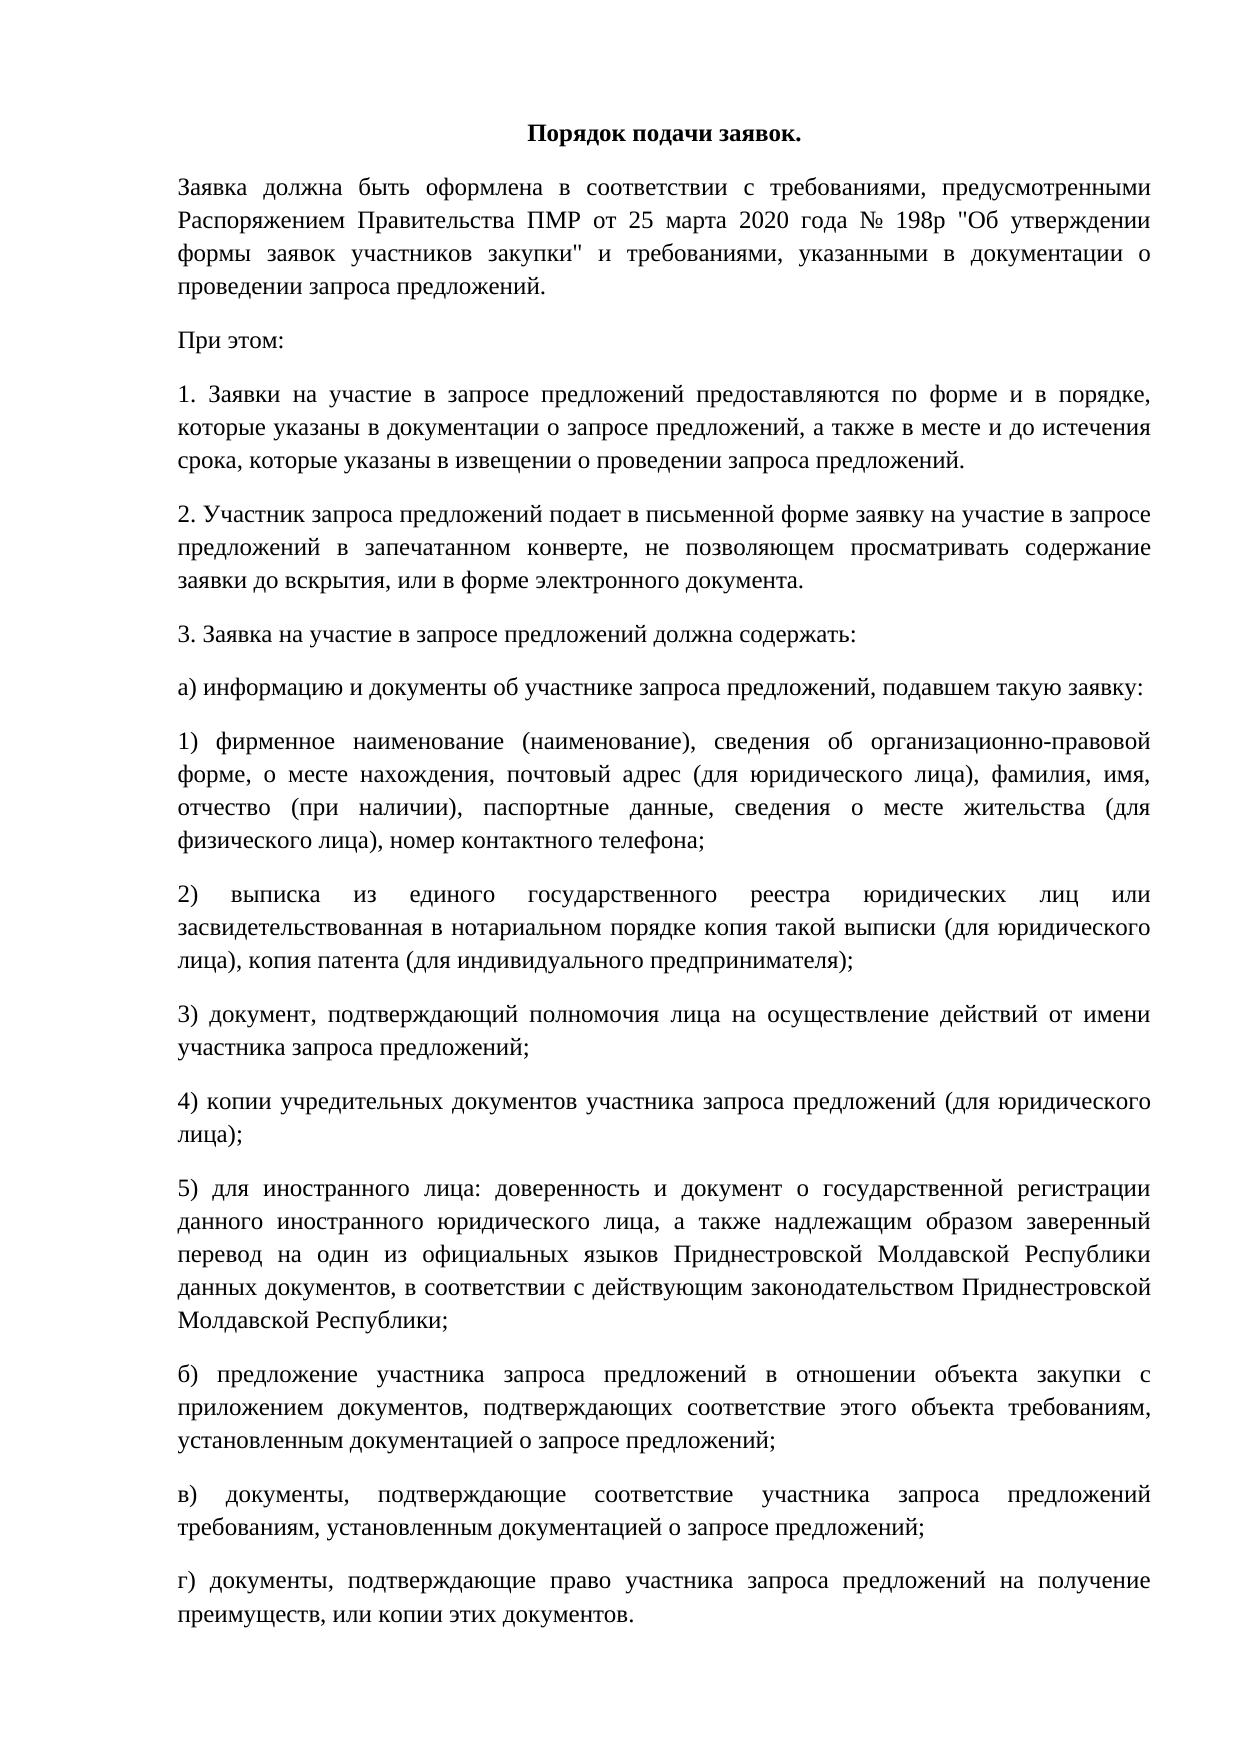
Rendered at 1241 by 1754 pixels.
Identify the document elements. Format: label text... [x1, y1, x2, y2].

text г) документы, подтверждающие право участника запроса предложений на получение преимуществ, или копии этих документов. [177, 1566, 1152, 1627]
text 3) документ, подтверждающий полномочия лица на осуществление действий от имени участника запроса предложений; [177, 999, 1152, 1061]
text 1) фирменное наименование (наименование), сведения об организационно-правовой форме, о месте нахождения, почтовый адрес (для юридического лица), фамилия, имя, отчество (при наличии), паспортные данные, сведения о месте жительства (для физического лица), номер контактного телефона; [177, 726, 1152, 854]
text 4) копии учредительных документов участника запроса предложений (для юридического лица); [177, 1086, 1152, 1148]
text 5) для иностранного лица: доверенность и документ о государственной регистрации данного иностранного юридического лица, а также надлежащим образом заверенный перевод на один из официальных языков Приднестровской Молдавской Республики данных документов, в соответствии с действующим законодательством Приднестровской Молдавской Республики; [177, 1173, 1152, 1334]
text 1. Заявки на участие в запросе предложений предоставляются по форме и в порядке, которые указаны в документации о запросе предложений, а также в месте и до истечения срока, которые указаны в извещении о проведении запроса предложений. [177, 379, 1152, 474]
text Порядок подачи заявок. [177, 118, 1152, 147]
text При этом: [177, 325, 1152, 354]
text а) информацию и документы об участнике запроса предложений, подавшем такую заявку: [177, 672, 1152, 701]
text в) документы, подтверждающие соответствие участника запроса предложений требованиям, установленным документацией о запросе предложений; [177, 1479, 1152, 1541]
text б) предложение участника запроса предложений в отношении объекта закупки с приложением документов, подтверждающих соответствие этого объекта требованиям, установленным документацией о запросе предложений; [177, 1359, 1152, 1454]
text 3. Заявка на участие в запросе предложений должна содержать: [177, 619, 1152, 647]
text Заявка должна быть оформлена в соответствии с требованиями, предусмотренными Распоряжением Правительства ПМР от 25 марта 2020 года № 198р "Об утверждении формы заявок участников закупки" и требованиями, указанными в документации о проведении запроса предложений. [177, 172, 1152, 300]
text 2. Участник запроса предложений подает в письменной форме заявку на участие в запросе предложений в запечатанном конверте, не позволяющем просматривать содержание заявки до вскрытия, или в форме электронного документа. [177, 499, 1152, 593]
text 2) выписка из единого государственного реестра юридических лиц или засвидетельствованная в нотариальном порядке копия такой выписки (для юридического лица), копия патента (для индивидуального предпринимателя); [177, 879, 1152, 974]
